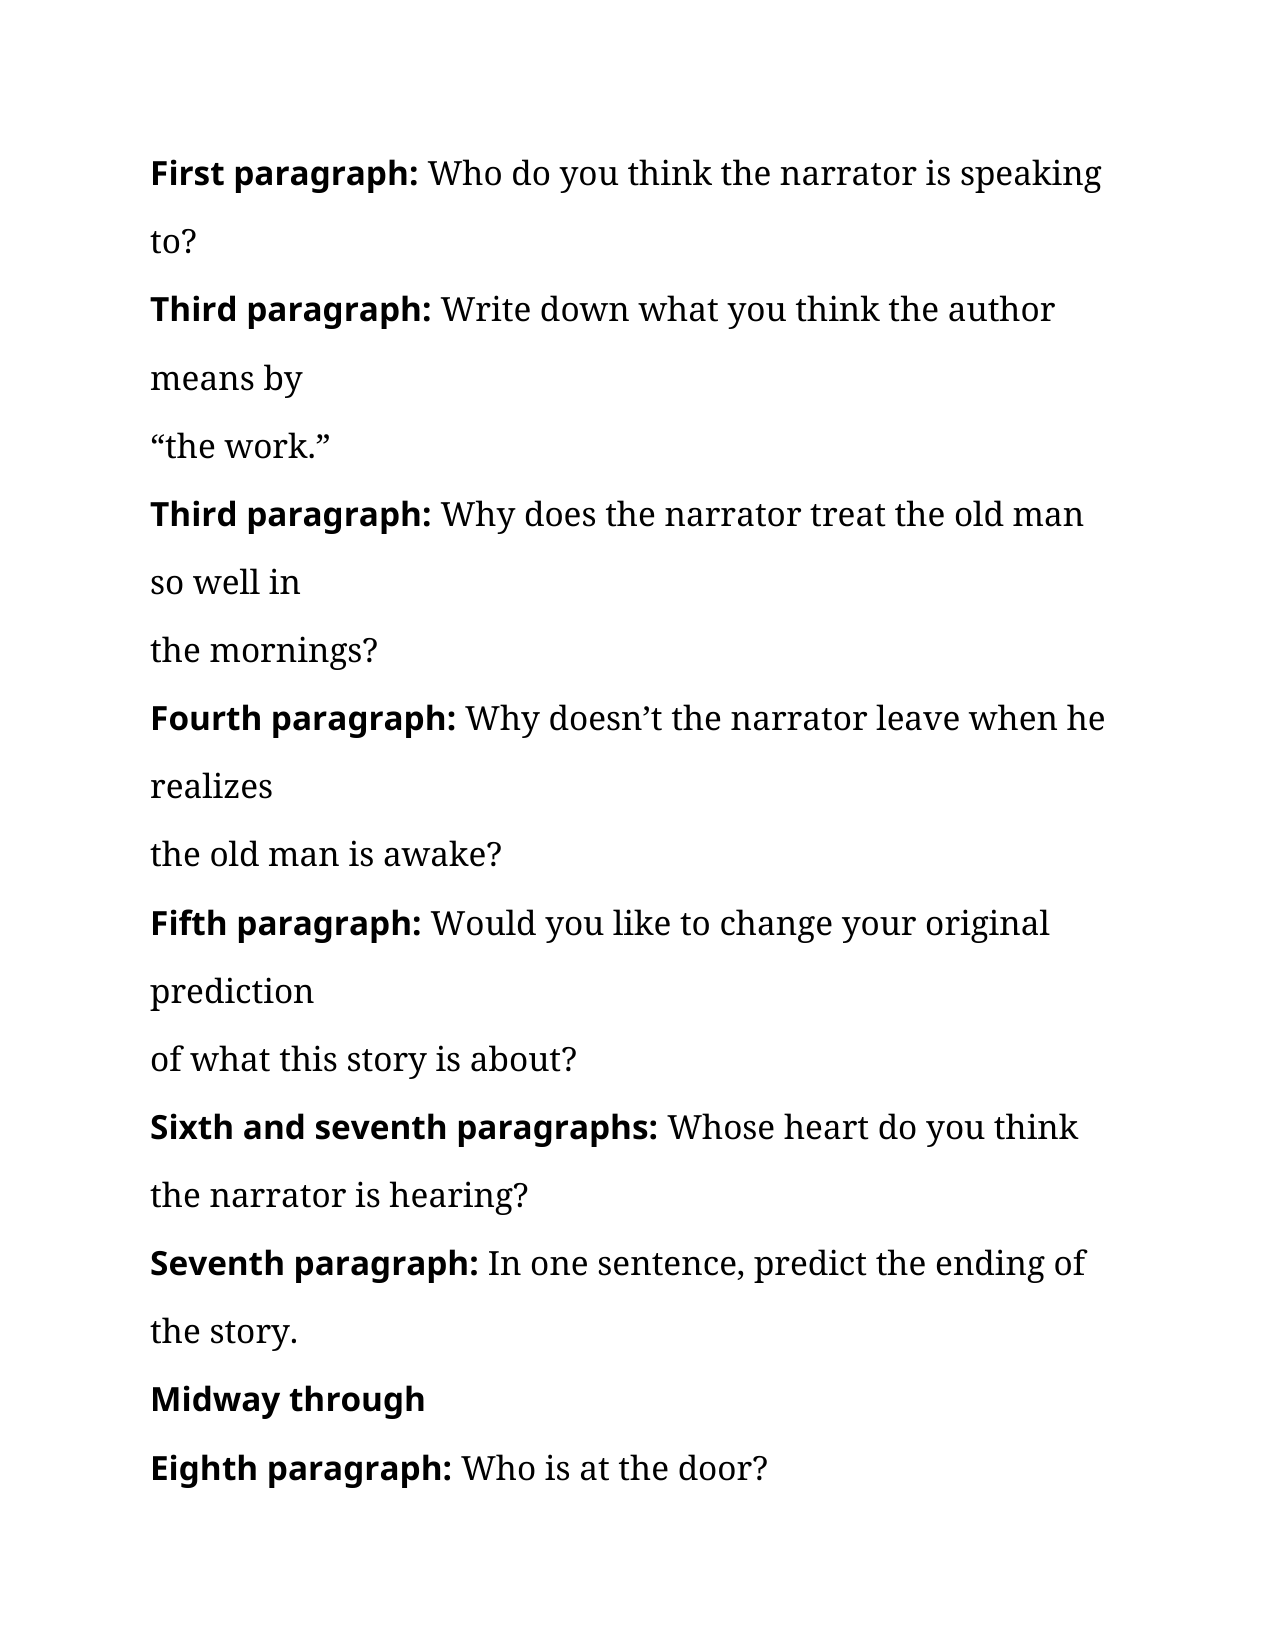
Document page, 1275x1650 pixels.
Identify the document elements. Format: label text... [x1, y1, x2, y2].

text of what this story is about? [150, 1036, 1125, 1081]
text Eighth paragraph: Who is at the door? [150, 1444, 1125, 1490]
text Third paragraph: Why does the narrator treat the old man so well in [150, 491, 1125, 604]
text Midway through [150, 1376, 1125, 1422]
text Fourth paragraph: Why doesn’t the narrator leave when he realizes [150, 695, 1125, 808]
text Fifth paragraph: Would you like to change your original prediction [150, 899, 1125, 1013]
text First paragraph: Who do you think the narrator is speaking to? [150, 150, 1125, 263]
text “the work.” [150, 422, 1125, 468]
text Seventh paragraph: In one sentence, predict the ending of the story. [150, 1240, 1125, 1353]
text the mornings? [150, 627, 1125, 672]
text Third paragraph: Write down what you think the author means by [150, 286, 1125, 400]
text Sixth and seventh paragraphs: Whose heart do you think the narrator is hearing? [150, 1104, 1125, 1217]
text the old man is awake? [150, 831, 1125, 877]
